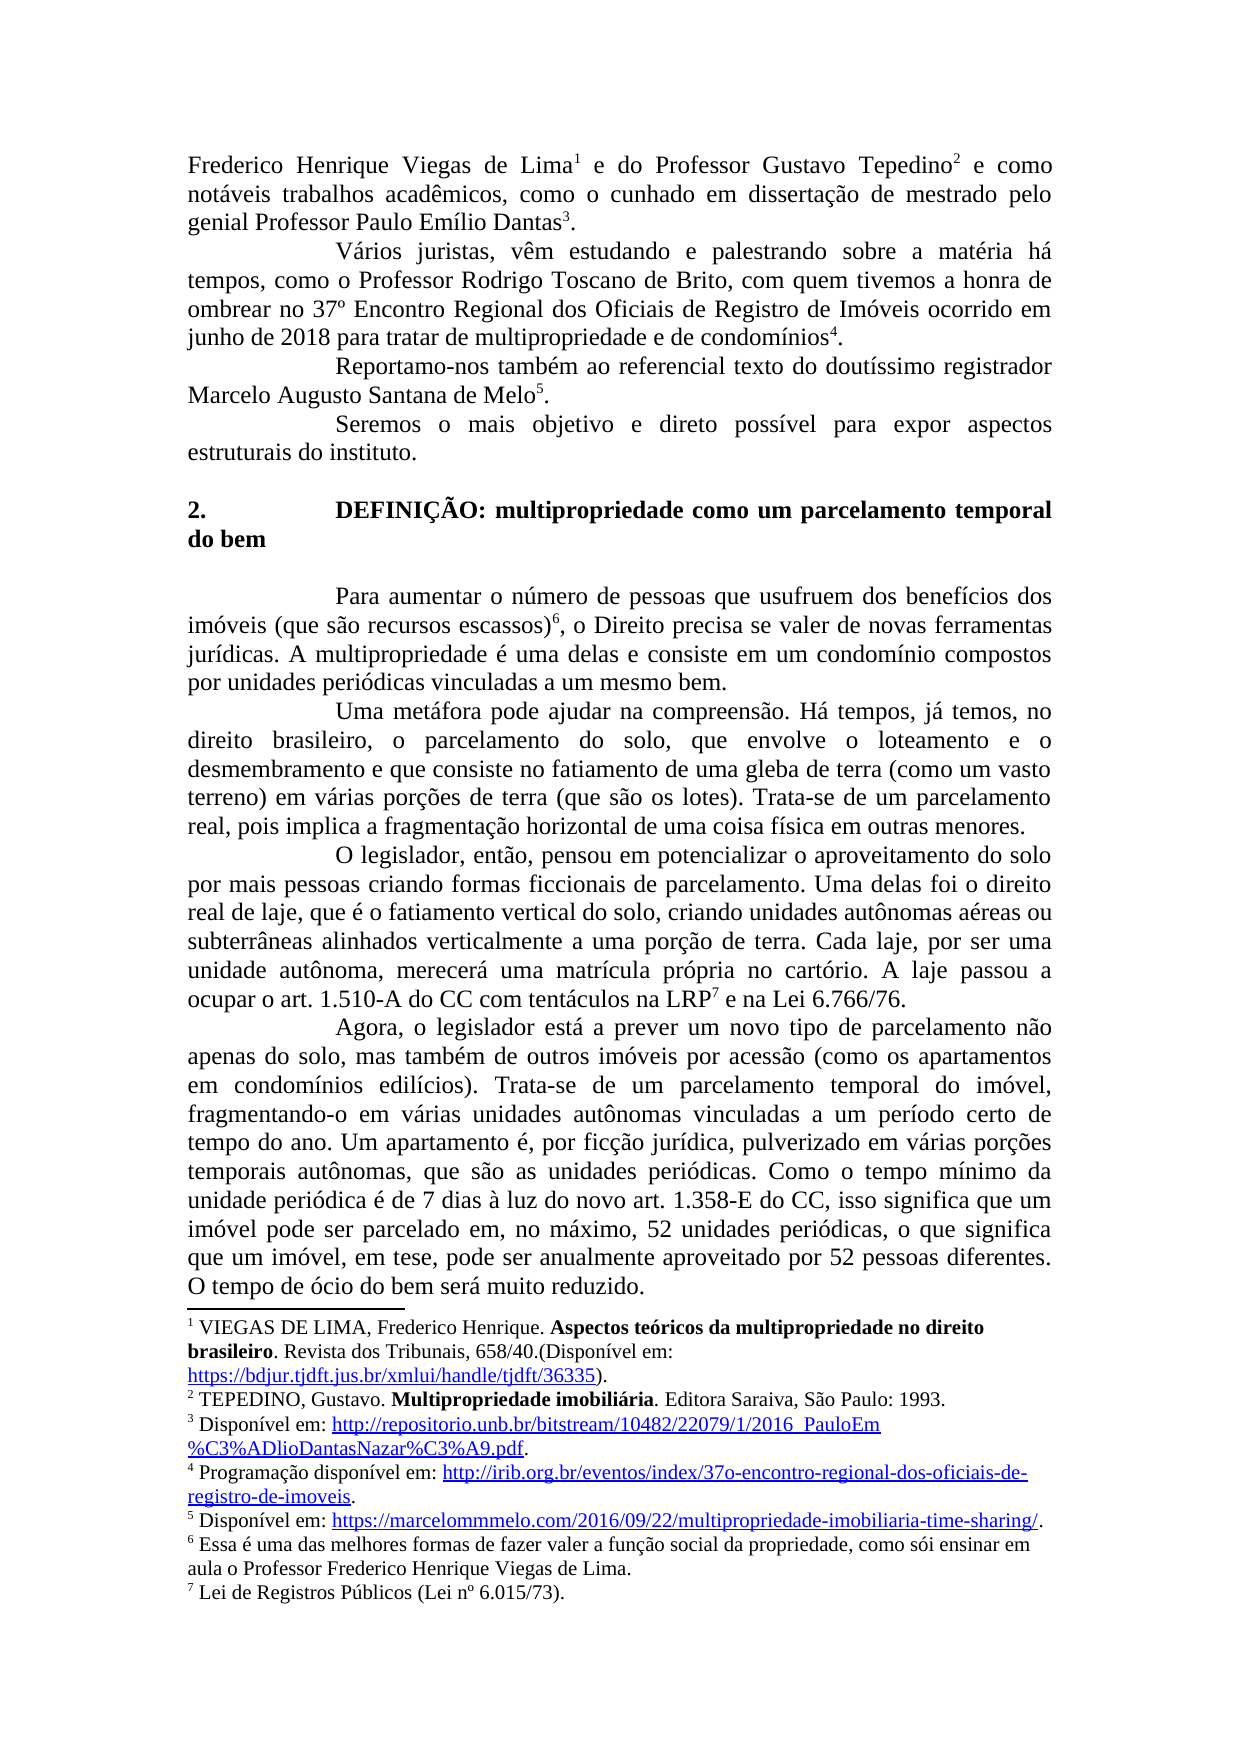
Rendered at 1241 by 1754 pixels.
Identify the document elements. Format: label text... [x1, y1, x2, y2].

list DEFINIÇÃO: multipropriedade como um parcelamento temporal do bem [187, 495, 1053, 552]
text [187, 150, 1053, 236]
text Vários juristas, vêm estudando e palestrando sobre a matéria há tempos, como o Professor Rodrigo Toscano de Brito, com quem tivemos a honra de ombrear no 37º Encontro Regional dos Oficiais de Registro de Imóveis ocorrido em junho de 2018 para tratar de multipropriedade e de condomínios. [187, 236, 1053, 351]
text Uma metáfora pode ajudar na compreensão. Há tempos, já temos, no direito brasileiro, o parcelamento do solo, que envolve o loteamento e o desmembramento e que consiste no fatiamento de uma gleba de terra (como um vasto terreno) em várias porções de terra (que são os lotes). Trata-se de um parcelamento real, pois implica a fragmentação horizontal de uma coisa física em outras menores. [187, 696, 1053, 840]
text Seremos o mais objetivo e direto possível para expor aspectos estruturais do instituto. [187, 409, 1053, 466]
text Reportamo-nos também ao referencial texto do doutíssimo registrador Marcelo Augusto Santana de Melo. [187, 351, 1053, 409]
text O legislador, então, pensou em potencializar o aproveitamento do solo por mais pessoas criando formas ficcionais de parcelamento. Uma delas foi o direito real de laje, que é o fatiamento vertical do solo, criando unidades autônomas aéreas ou subterrâneas alinhados verticalmente a uma porção de terra. Cada laje, por ser uma unidade autônoma, merecerá uma matrícula própria no cartório. A laje passou a ocupar o art. 1.510-A do CC com tentáculos na LRP e na Lei 6.766/76. [187, 840, 1053, 1012]
text Para aumentar o número de pessoas que usufruem dos benefícios dos imóveis (que são recursos escassos), o Direito precisa se valer de novas ferramentas jurídicas. A multipropriedade é uma delas e consiste em um condomínio compostos por unidades periódicas vinculadas a um mesmo bem. [187, 581, 1053, 696]
text Agora, o legislador está a prever um novo tipo de parcelamento não apenas do solo, mas também de outros imóveis por acessão (como os apartamentos em condomínios edilícios). Trata-se de um parcelamento temporal do imóvel, fragmentando-o em várias unidades autônomas vinculadas a um período certo de tempo do ano. Um apartamento é, por ficção jurídica, pulverizado em várias porções temporais autônomas, que são as unidades periódicas. Como o tempo mínimo da unidade periódica é de 7 dias à luz do novo art. 1.358-E do CC, isso significa que um imóvel pode ser parcelado em, no máximo, 52 unidades periódicas, o que significa que um imóvel, em tese, pode ser anualmente aproveitado por 52 pessoas diferentes. O tempo de ócio do bem será muito reduzido. [187, 1012, 1053, 1300]
